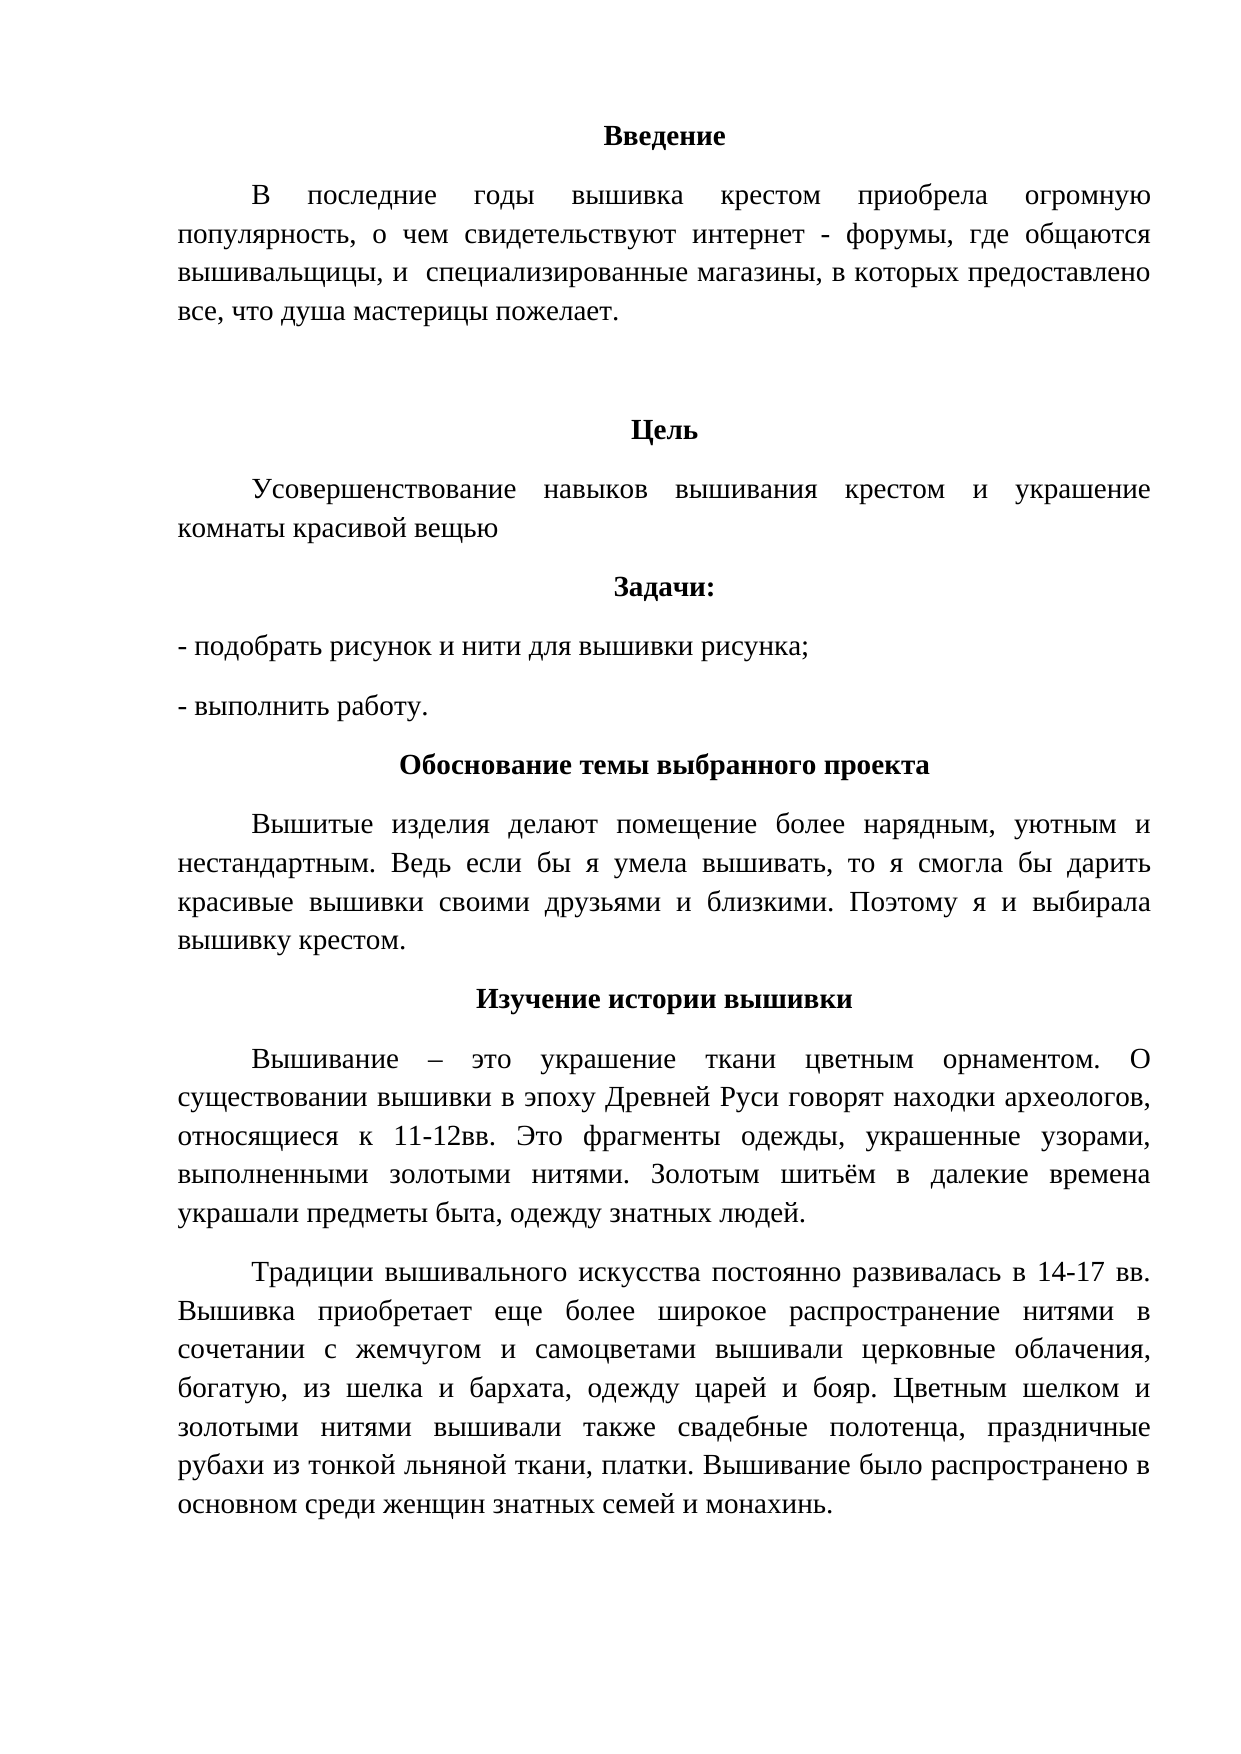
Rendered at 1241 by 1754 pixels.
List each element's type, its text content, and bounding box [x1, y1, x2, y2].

text Традиции вышивального искусства постоянно развивалась в 14-17 вв. Вышивка приобретает еще более широкое распространение нитями в сочетании с жемчугом и самоцветами вышивали церковные облачения, богатую, из шелка и бархата, одежду царей и бояр. Цветным шелком и золотыми нитями вышивали также свадебные полотенца, праздничные рубахи из тонкой льняной ткани, платки. Вышивание было распространено в основном среди женщин знатных семей и монахинь. [177, 1254, 1152, 1519]
text Вышивание – это украшение ткани цветным орнаментом. О существовании вышивки в эпоху Древней Руси говорят находки археологов, относящиеся к 11-12вв. Это фрагменты одежды, украшенные узорами, выполненными золотыми нитями. Золотым шитьём в далекие времена украшали предметы быта, одежду знатных людей. [177, 1041, 1152, 1229]
text В последние годы вышивка крестом приобрела огромную популярность, о чем свидетельствуют интернет - форумы, где общаются вышивальщицы, и специализированные магазины, в которых предоставлено все, что душа мастерицы пожелает. [177, 177, 1152, 327]
text Вышитые изделия делают помещение более нарядным, уютным и нестандартным. Ведь если бы я умела вышивать, то я смогла бы дарить красивые вышивки своими друзьями и близкими. Поэтому я и выбирала вышивку крестом. [177, 807, 1152, 956]
text - подобрать рисунок и нити для вышивки рисунка; [177, 628, 1152, 662]
text Усовершенствование навыков вышивания крестом и украшение комнаты красивой вещью [177, 471, 1152, 543]
text - выполнить работу. [177, 688, 1152, 721]
text Обоснование темы выбранного проекта [177, 747, 1152, 781]
text Цель [177, 412, 1152, 445]
text Задачи: [177, 569, 1152, 603]
text Изучение истории вышивки [177, 982, 1152, 1015]
text Введение [177, 118, 1152, 152]
